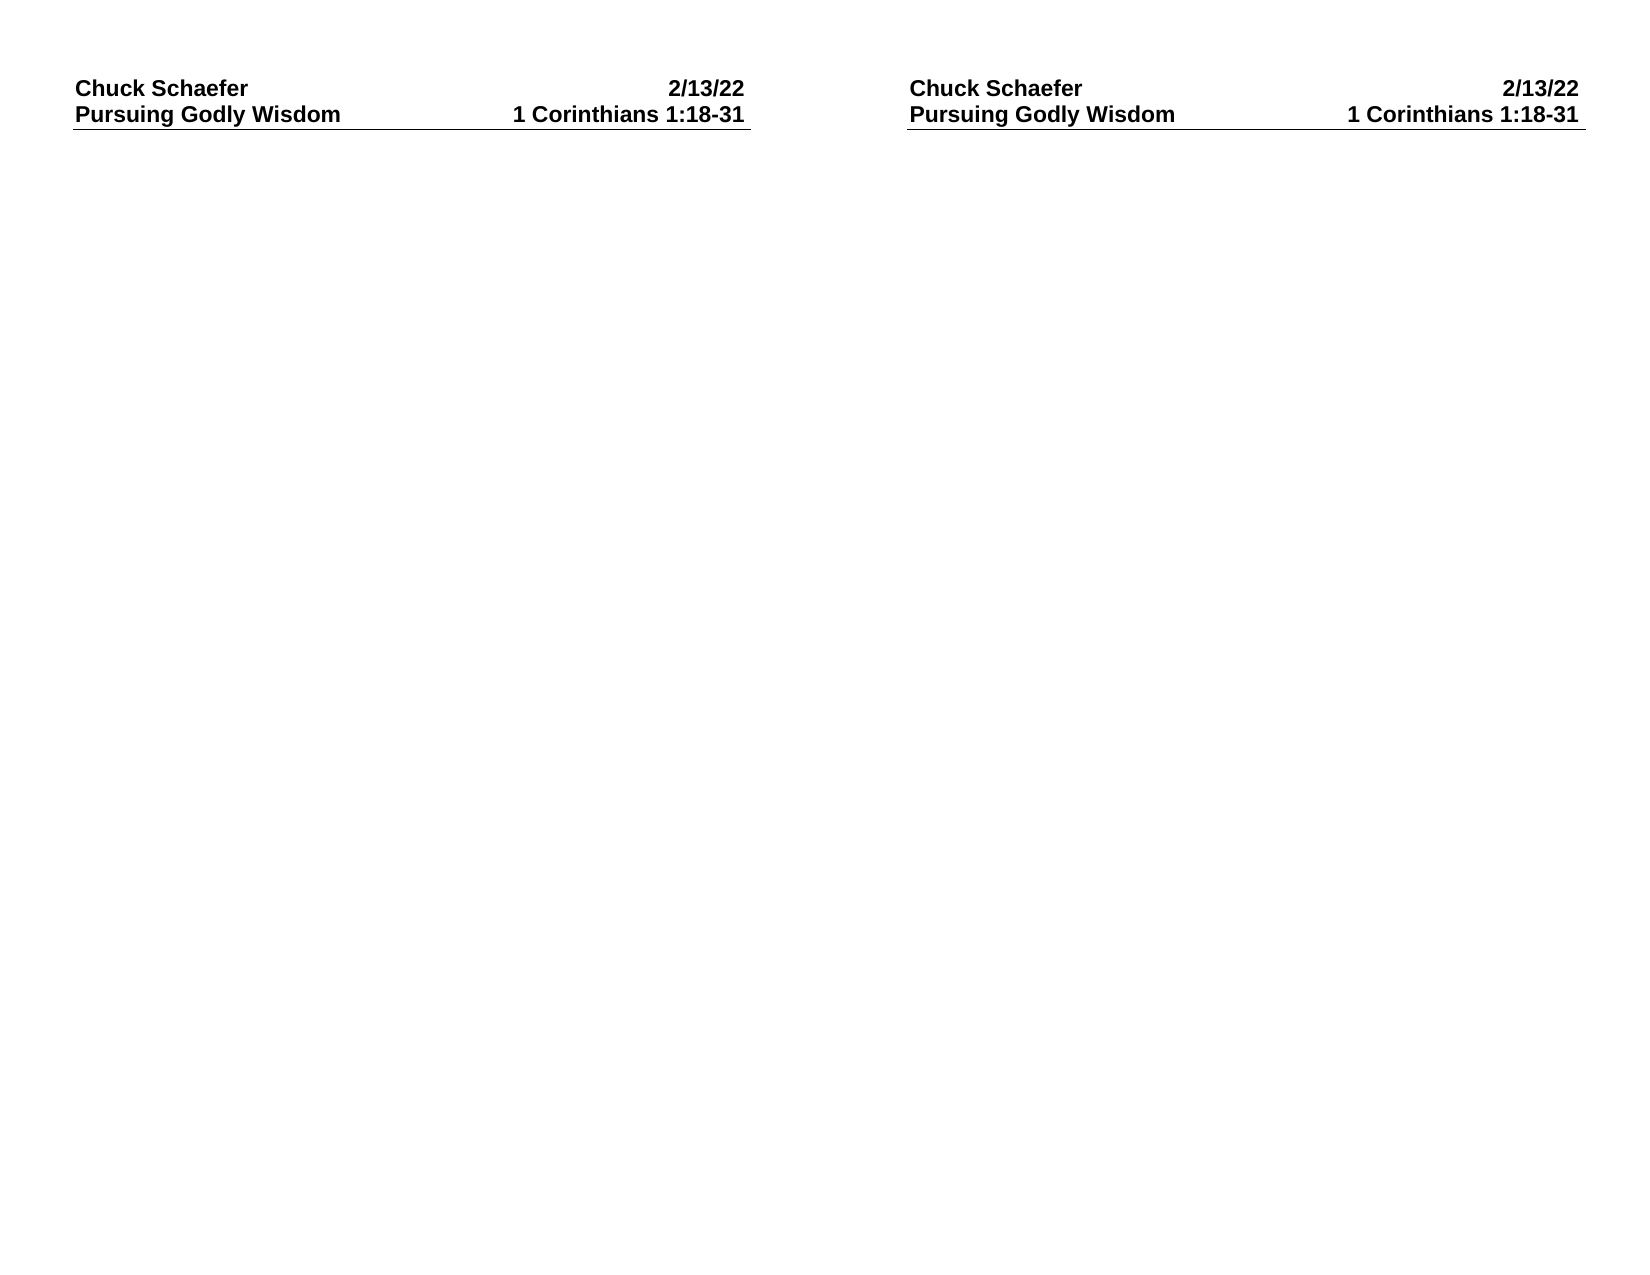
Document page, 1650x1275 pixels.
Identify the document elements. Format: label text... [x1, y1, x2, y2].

text Pursuing Godly Wisdom 1 Corinthians 1:18-31 [909, 101, 1594, 128]
text Pursuing Godly Wisdom 1 Corinthians 1:18-31 [75, 101, 759, 128]
text Chuck Schaefer 2/13/22 [75, 75, 759, 101]
text Chuck Schaefer 2/13/22 [909, 75, 1594, 101]
